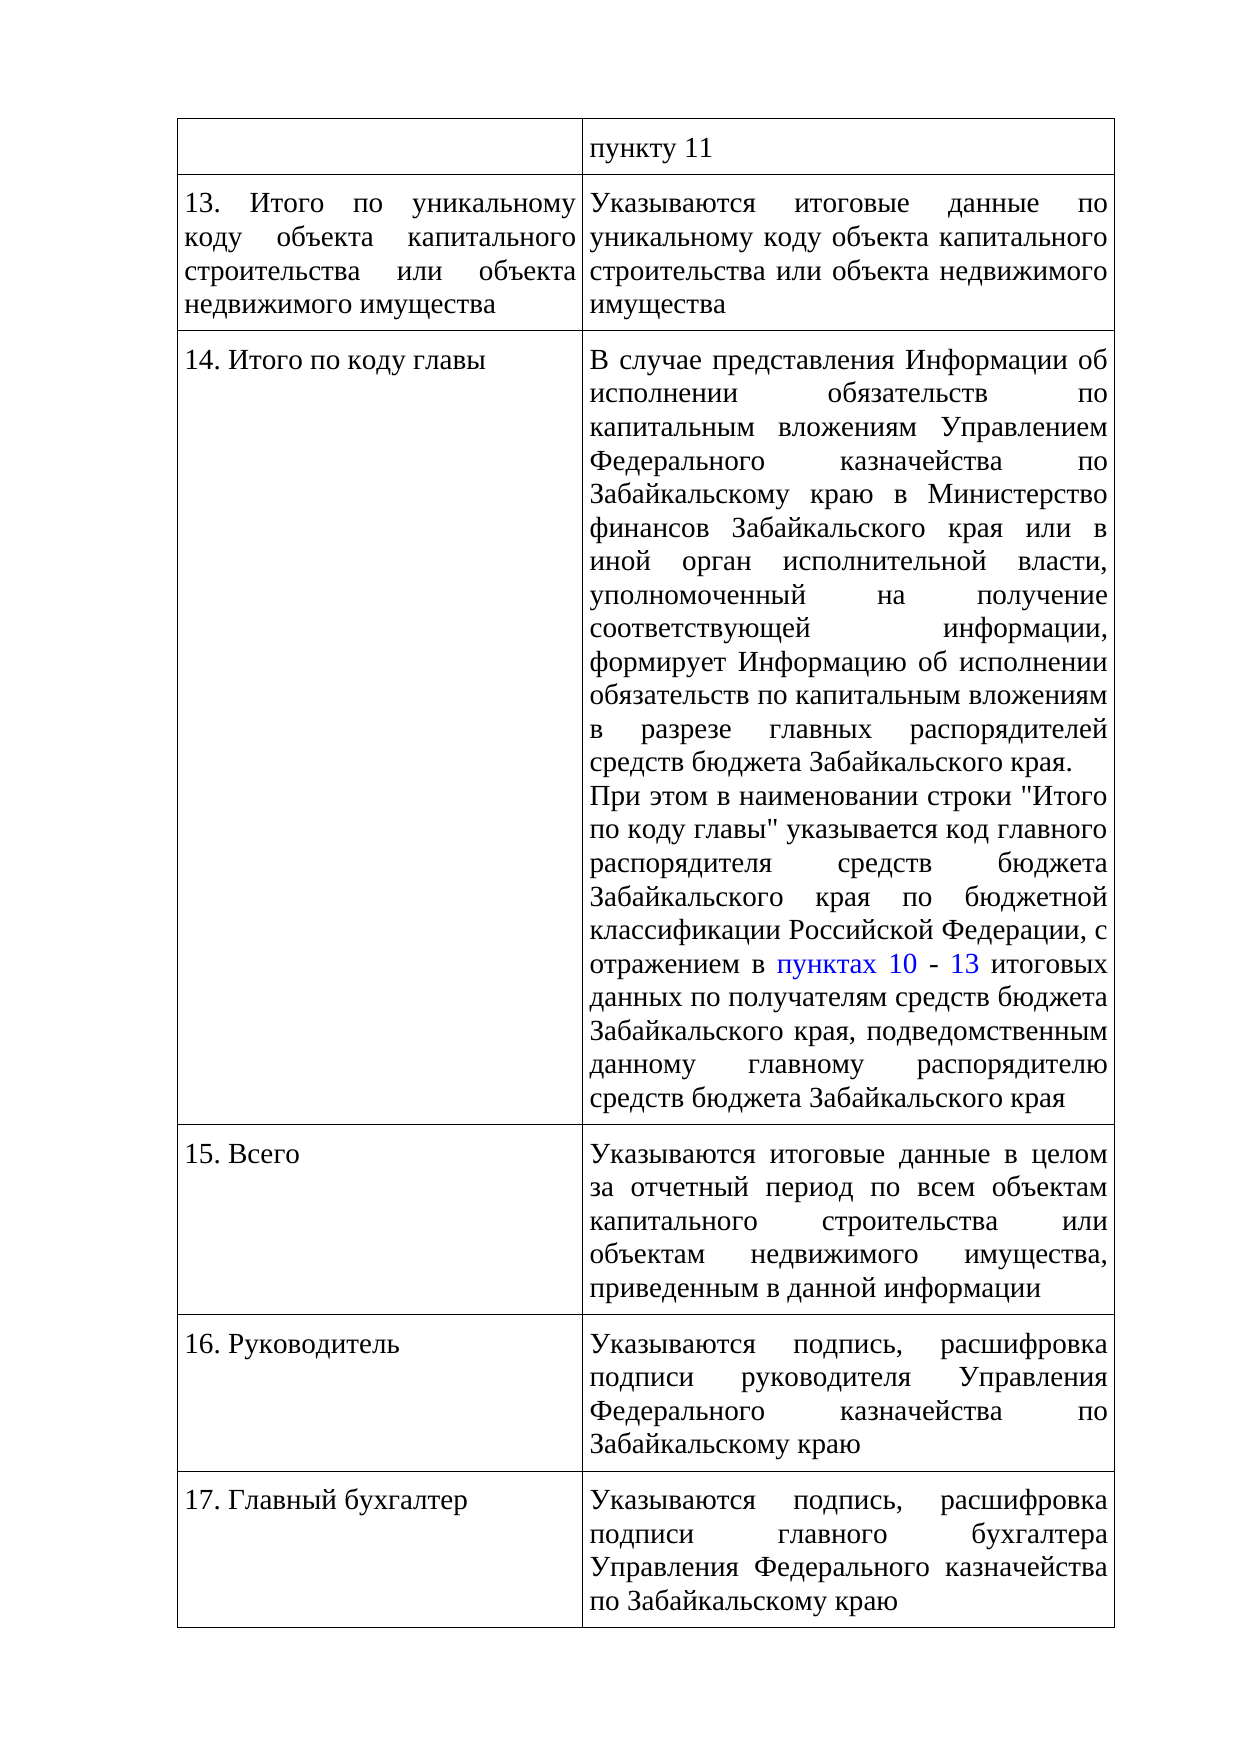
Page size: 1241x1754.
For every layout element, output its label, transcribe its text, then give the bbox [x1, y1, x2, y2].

table_cell 17. Главный бухгалтер [178, 1472, 582, 1627]
table_cell 16. Руководитель [178, 1315, 582, 1471]
table_cell 14. Итого по коду главы [178, 331, 582, 1124]
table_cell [583, 119, 1114, 174]
table_cell 15. Всего [178, 1125, 582, 1314]
table_cell Указываются подпись, расшифровка подписи главного бухгалтера Управления Федерального казначейства по Забайкальскому краю [583, 1472, 1114, 1627]
table_cell 13. Итого по уникальному коду объекта капитального строительства или объекта недвижимого имущества [178, 175, 582, 330]
table_cell Указываются итоговые данные в целом за отчетный период по всем объектам капитального строительства или объектам недвижимого имущества, приведенным в данной информации [583, 1125, 1114, 1314]
table_cell Указываются подпись, расшифровка подписи руководителя Управления Федерального казначейства по Забайкальскому краю [583, 1315, 1114, 1471]
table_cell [178, 119, 582, 174]
table_cell Указываются итоговые данные по уникальному коду объекта капитального строительства или объекта недвижимого имущества [583, 175, 1114, 330]
table_cell В случае представления Информации об исполнении обязательств по капитальным вложениям Управлением Федерального казначейства по Забайкальскому краю в Министерство финансов Забайкальского края или в иной орган исполнительной власти, уполномоченный на получение соответствующей информации, формирует Информацию об исполнении обязательств по капитальным вложениям в разрезе главных распорядителей средств бюджета Забайкальского края. При этом в наименовании строки "Итого по коду главы" указывается код главного распорядителя средств бюджета Забайкальского края по бюджетной классификации Российской Федерации, с отражением в пунктах 10 - 13 итоговых данных по получателям средств бюджета Забайкальского края, подведомственным данному главному распорядителю средств бюджета Забайкальского края [583, 331, 1114, 1124]
